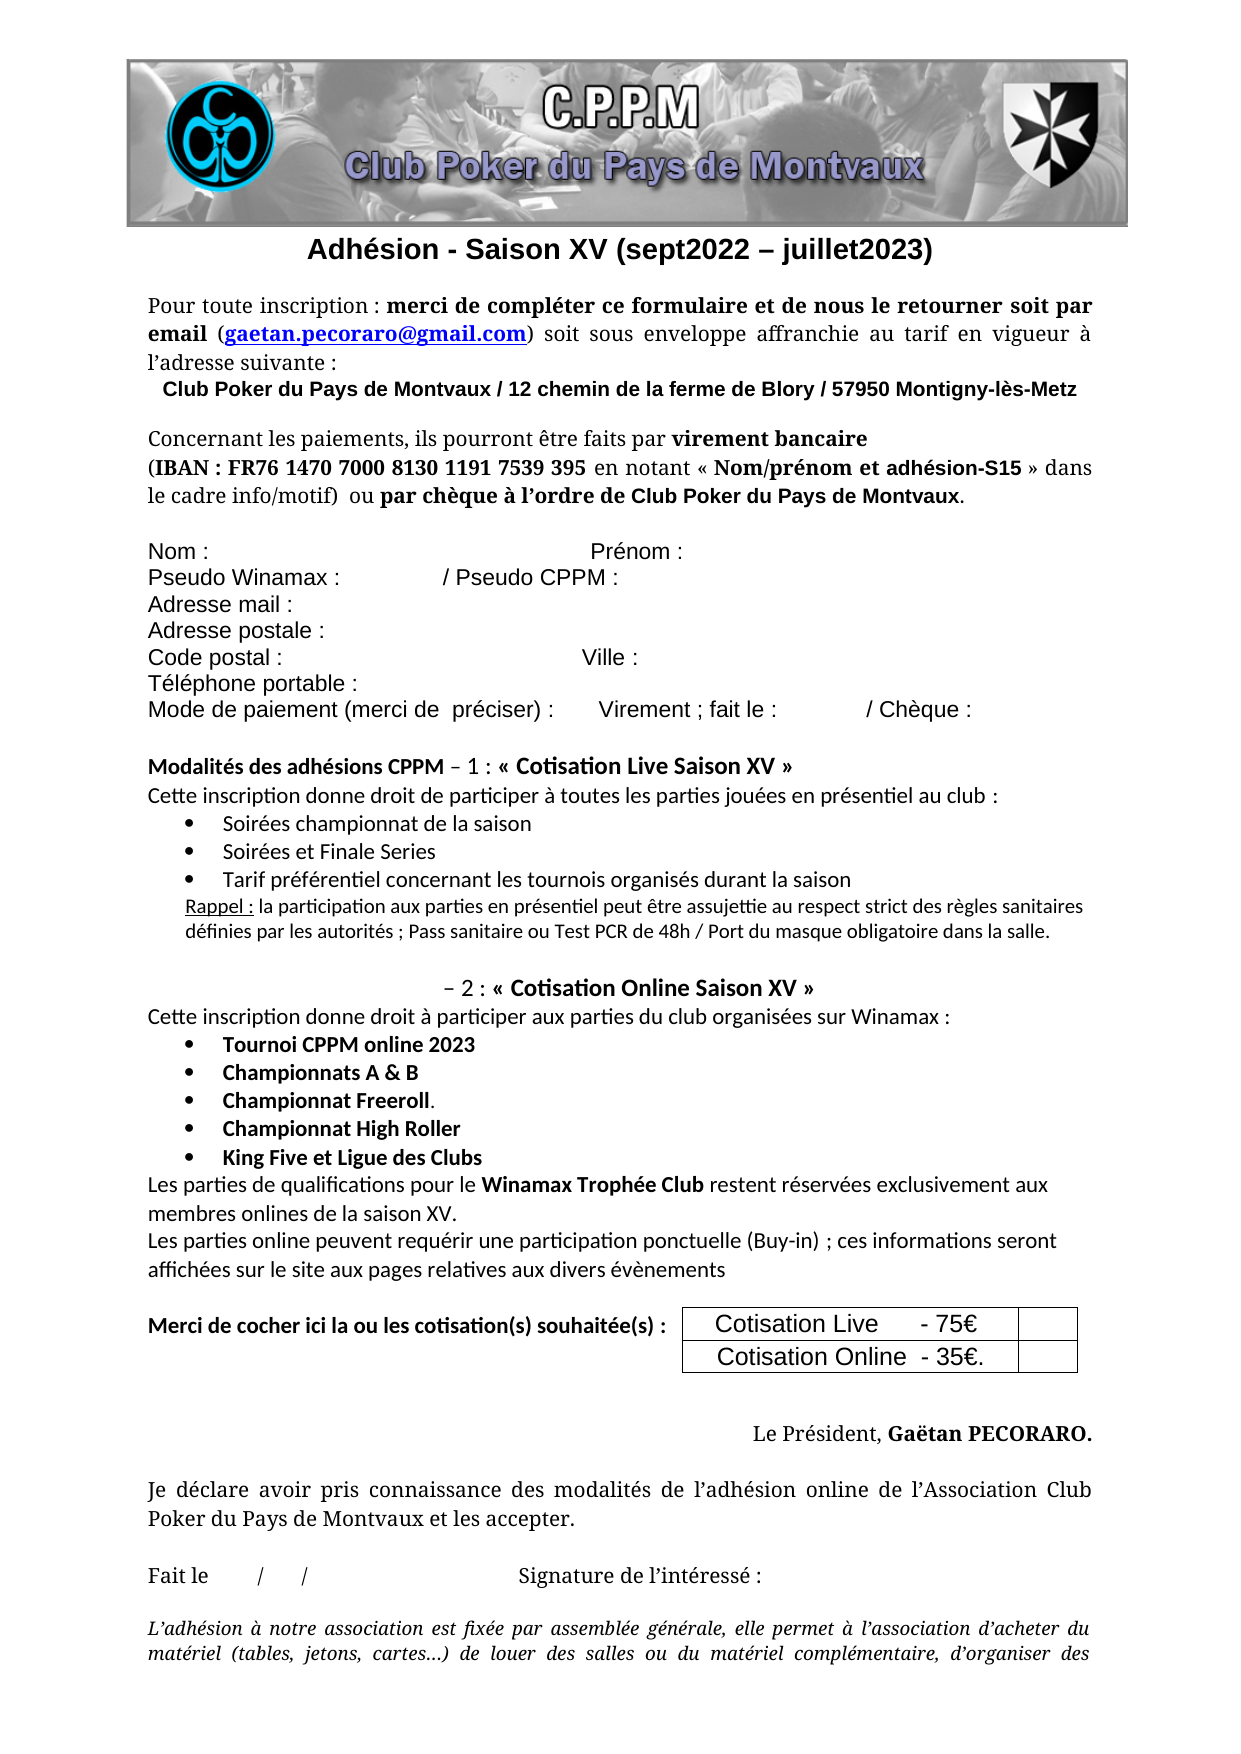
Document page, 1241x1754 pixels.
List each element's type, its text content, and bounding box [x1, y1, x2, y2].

text Merci de cocher ici la ou les cotisation(s) souhaitée(s) : [148, 1283, 1093, 1339]
text Les parties de qualifications pour le Winamax Trophée Club restent réservées exclusivement aux membres onlines de la saison XV. [148, 1171, 1093, 1227]
text – 2 : « Cotisation Online Saison XV » [148, 972, 1093, 1002]
table_cell [1019, 1341, 1077, 1372]
text Je déclare avoir pris connaissance des modalités de l’adhésion online de l’Association Club Poker du Pays de Montvaux et les accepter. [148, 1476, 1093, 1532]
list Championnat Freeroll. [185, 1087, 1093, 1114]
text Rappel : la participation aux parties en présentiel peut être assujettie au respect strict des règles sanitaires définies par les autorités ; Pass sanitaire ou Test PCR de 48h / Port du masque obligatoire dans la salle. [185, 893, 1093, 944]
list Tournoi CPPM online 2023 [185, 1031, 1093, 1058]
list Tarif préférentiel concernant les tournois organisés durant la saison [185, 865, 1093, 893]
picture [126, 59, 1128, 227]
list Soirées et Finale Series [185, 837, 1093, 865]
text Adresse mail : [148, 591, 1093, 617]
text Cette inscription donne droit de participer à toutes les parties jouées en présentiel au club : [148, 781, 1093, 809]
text Cette inscription donne droit à participer aux parties du club organisées sur Winamax : [148, 1002, 1093, 1031]
text Fait le / / Signature de l’intéressé : [148, 1561, 1093, 1589]
text Les parties online peuvent requérir une participation ponctuelle (Buy-in) ; ces informations seront affichées sur le site aux pages relatives aux divers évènements [148, 1227, 1093, 1283]
text Adresse postale : [148, 617, 1093, 643]
text Code postal : Ville : [148, 643, 1093, 670]
text Modalités des adhésions CPPM – 1 : « Cotisation Live Saison XV » [148, 751, 1093, 781]
list Championnat High Roller [185, 1114, 1093, 1143]
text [148, 1615, 1093, 1666]
text Téléphone portable : [148, 670, 1093, 696]
text Club Poker du Pays de Montvaux / 12 chemin de la ferme de Blory / 57950 Montigny-lès-Metz [148, 376, 1093, 400]
table_header Cotisation Live - 75€ [683, 1308, 1018, 1339]
table_header [1019, 1308, 1077, 1339]
text Concernant les paiements, ils pourront être faits par virement bancaire [148, 424, 1093, 453]
table_cell Cotisation Online - 35€. [683, 1341, 1018, 1372]
text Adhésion - Saison XV (sept2022 – juillet2023) [148, 227, 1093, 265]
text Nom : Prénom : [148, 538, 1093, 564]
text (IBAN : FR76 1470 7000 8130 1191 7539 395 en notant « Nom/prénom et adhésion-S15 » dans le cadre info/motif) ou par chèque à l’ordre de Club Poker du Pays de Montvaux. [148, 453, 1093, 509]
list Championnats A & B [185, 1058, 1093, 1087]
text Pour toute inscription : merci de compléter ce formulaire et de nous le retourner soit par email (gaetan.pecoraro@gmail.com) soit sous enveloppe affranchie au tarif en vigueur à l’adresse suivante : [148, 291, 1093, 376]
text Mode de paiement (merci de préciser) : Virement ; fait le : / Chèque : [148, 696, 1093, 722]
text Le Président, Gaëtan PECORARO. [148, 1419, 1093, 1447]
list King Five et Ligue des Clubs [185, 1143, 1093, 1171]
list Soirées championnat de la saison [185, 809, 1093, 837]
text Pseudo Winamax : / Pseudo CPPM : [148, 564, 1093, 591]
